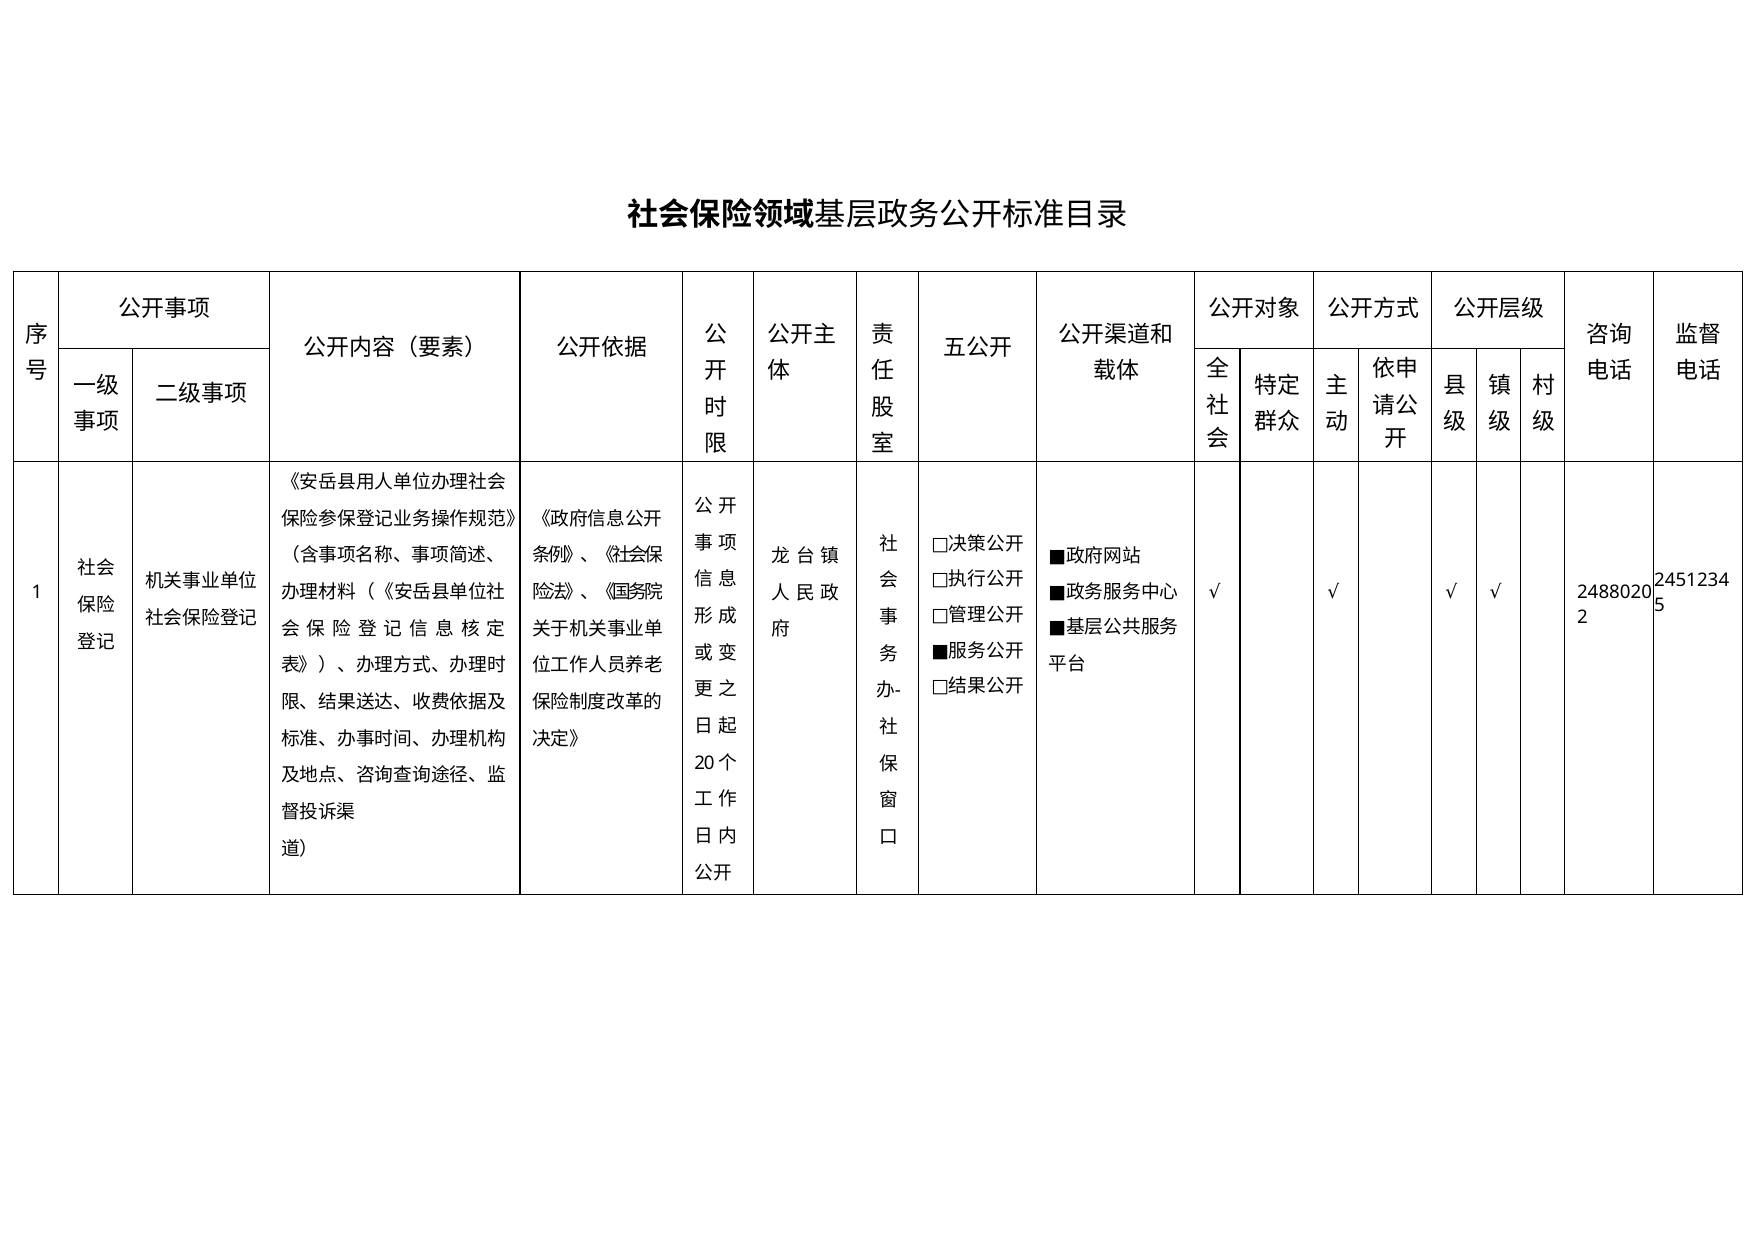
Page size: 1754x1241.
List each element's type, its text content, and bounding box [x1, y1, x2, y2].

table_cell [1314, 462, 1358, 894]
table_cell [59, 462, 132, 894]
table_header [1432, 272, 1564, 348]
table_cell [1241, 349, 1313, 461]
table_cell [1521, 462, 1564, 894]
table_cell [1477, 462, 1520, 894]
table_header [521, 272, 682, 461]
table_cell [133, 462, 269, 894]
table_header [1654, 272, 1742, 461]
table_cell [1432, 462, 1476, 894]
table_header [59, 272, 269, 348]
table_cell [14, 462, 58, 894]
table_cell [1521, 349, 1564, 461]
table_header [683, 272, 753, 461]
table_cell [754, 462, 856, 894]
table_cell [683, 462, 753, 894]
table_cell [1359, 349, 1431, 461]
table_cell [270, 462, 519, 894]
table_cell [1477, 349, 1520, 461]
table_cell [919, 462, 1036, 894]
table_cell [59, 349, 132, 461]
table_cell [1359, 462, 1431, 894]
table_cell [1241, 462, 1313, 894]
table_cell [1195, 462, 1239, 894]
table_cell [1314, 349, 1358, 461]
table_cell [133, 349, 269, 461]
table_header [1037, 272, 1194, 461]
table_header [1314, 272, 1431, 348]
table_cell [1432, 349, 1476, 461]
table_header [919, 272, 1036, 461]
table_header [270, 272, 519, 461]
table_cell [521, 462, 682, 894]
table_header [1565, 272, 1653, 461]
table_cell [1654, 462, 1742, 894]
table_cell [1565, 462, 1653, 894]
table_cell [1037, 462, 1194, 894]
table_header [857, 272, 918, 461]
text 社会保险领域基层政务公开标准目录 [0, 180, 1754, 237]
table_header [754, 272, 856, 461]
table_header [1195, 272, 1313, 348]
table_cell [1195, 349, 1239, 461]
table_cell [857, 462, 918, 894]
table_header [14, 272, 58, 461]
